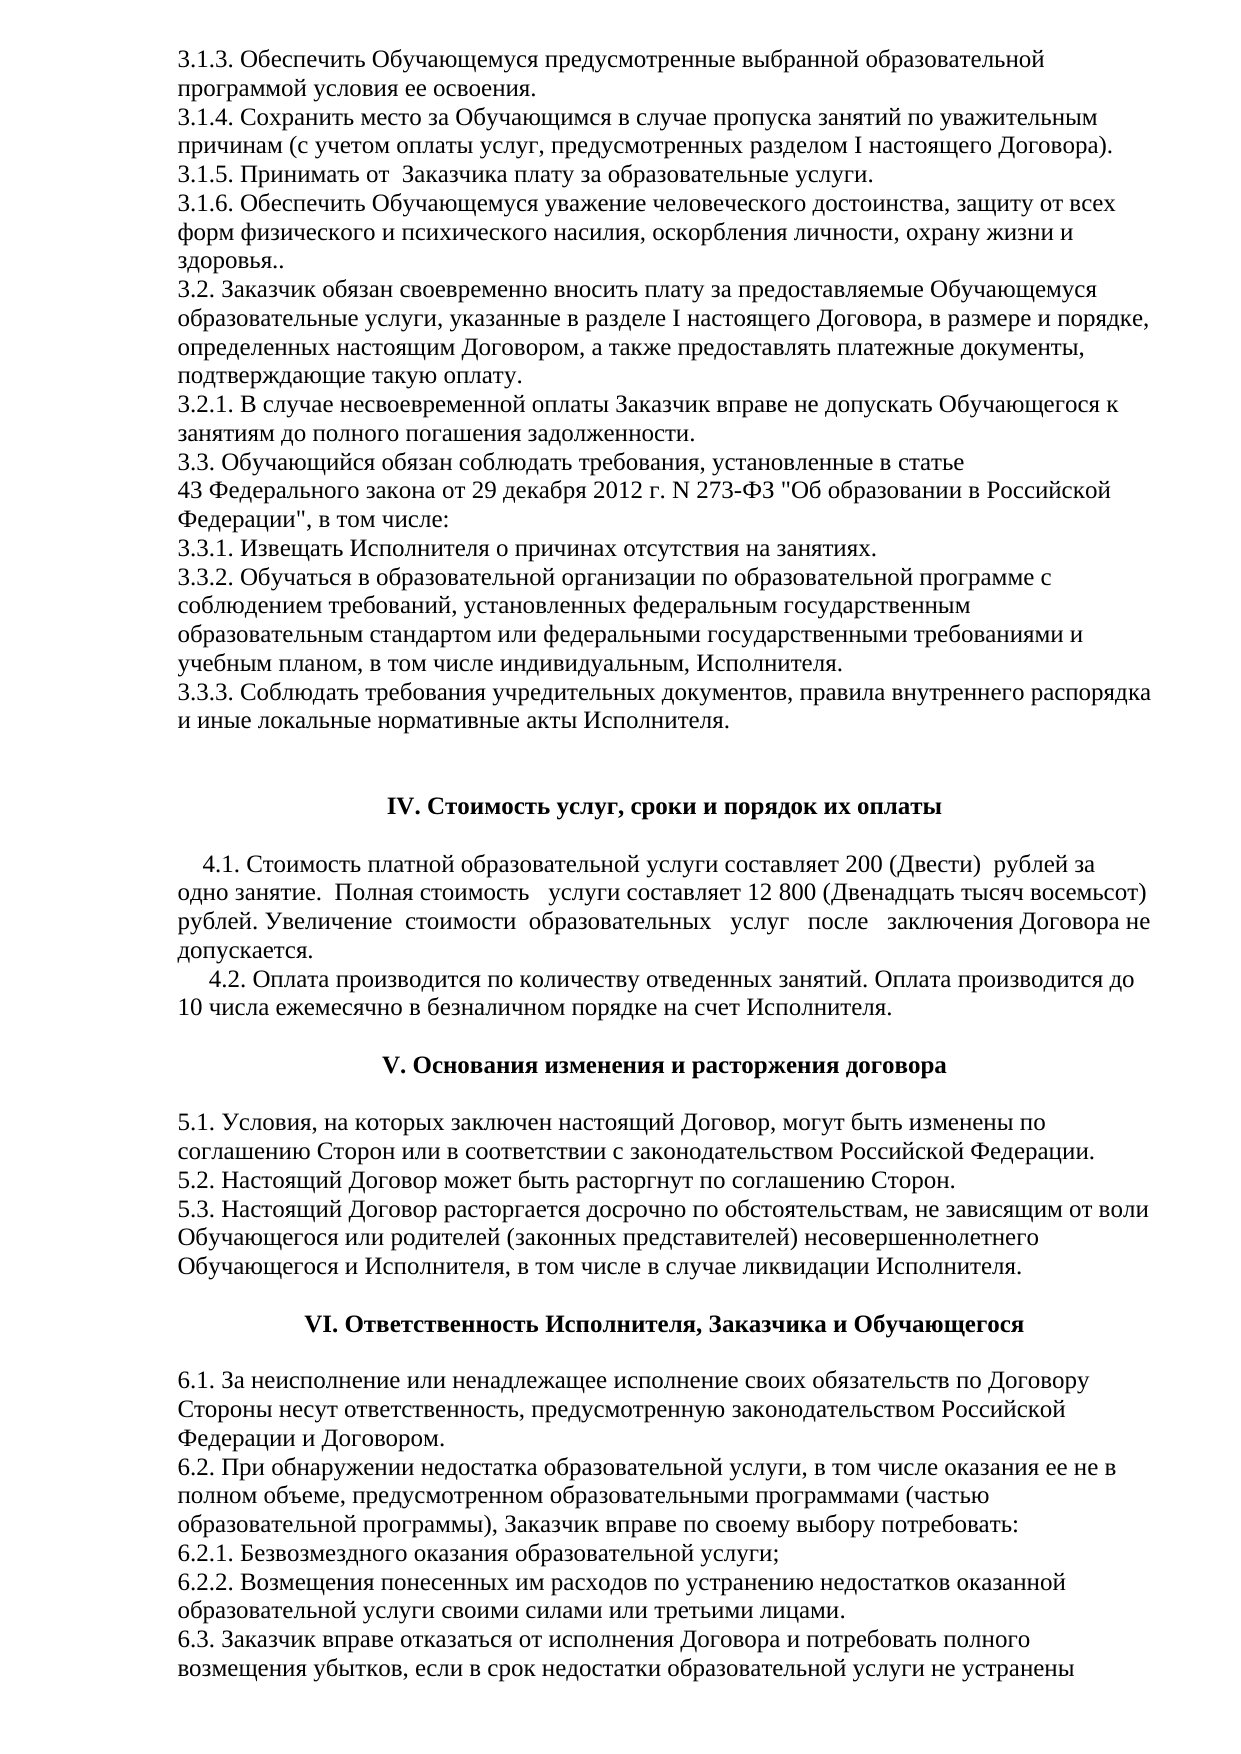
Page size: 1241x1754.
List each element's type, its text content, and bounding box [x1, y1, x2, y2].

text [177, 1624, 1152, 1682]
text 3.2.1. В случае несвоевременной оплаты Заказчик вправе не допускать Обучающегося к занятиям до полного погашения задолженности. [177, 389, 1152, 447]
text 6.1. За неисполнение или ненадлежащее исполнение своих обязательств по Договору Стороны несут ответственность, предусмотренную законодательством Российской Федерации и Договором. [177, 1365, 1152, 1452]
text IV. Стоимость услуг, сроки и порядок их оплаты [177, 791, 1152, 820]
text 3.1.4. Сохранить место за Обучающимся в случае пропуска занятий по уважительным причинам (с учетом оплаты услуг, предусмотренных разделом I настоящего Договора). [177, 102, 1152, 159]
text 3.1.3. Обеспечить Обучающемуся предусмотренные выбранной образовательной программой условия ее освоения. [177, 44, 1152, 102]
text 5.3. Настоящий Договор расторгается досрочно по обстоятельствам, не зависящим от воли Обучающегося или родителей (законных представителей) несовершеннолетнего Обучающегося и Исполнителя, в том числе в случае ликвидации Исполнителя. [177, 1194, 1152, 1280]
text 3.3.2. Обучаться в образовательной организации по образовательной программе с соблюдением требований, установленных федеральным государственным образовательным стандартом или федеральными государственными требованиями и учебным планом, в том числе индивидуальным, Исполнителя. [177, 562, 1152, 677]
text 6.2.2. Возмещения понесенных им расходов по устранению недостатков оказанной образовательной услуги своими силами или третьими лицами. [177, 1567, 1152, 1624]
text 5.1. Условия, на которых заключен настоящий Договор, могут быть изменены по соглашению Сторон или в соответствии с законодательством Российской Федерации. [177, 1107, 1152, 1165]
text V. Основания изменения и расторжения договора [177, 1050, 1152, 1079]
text 4.2. Оплата производится по количеству отведенных занятий. Оплата производится до 10 числа ежемесячно в безналичном порядке на счет Исполнителя. [177, 964, 1152, 1021]
text VI. Ответственность Исполнителя, Заказчика и Обучающегося [177, 1309, 1152, 1365]
text 6.2.1. Безвозмездного оказания образовательной услуги; [177, 1538, 1152, 1567]
text 6.2. При обнаружении недостатка образовательной услуги, в том числе оказания ее не в полном объеме, предусмотренном образовательными программами (частью образовательной программы), Заказчик вправе по своему выбору потребовать: [177, 1452, 1152, 1538]
text 3.3. Обучающийся обязан соблюдать требования, установленные в статье 43 Федерального закона от 29 декабря 2012 г. N 273-ФЗ "Об образовании в Российской Федерации", в том числе: [177, 447, 1152, 533]
text 3.3.1. Извещать Исполнителя о причинах отсутствия на занятиях. [177, 533, 1152, 562]
text 5.2. Настоящий Договор может быть расторгнут по соглашению Сторон. [177, 1165, 1152, 1194]
text 3.1.5. Принимать от Заказчика плату за образовательные услуги. [177, 159, 1152, 188]
text 3.3.3. Соблюдать требования учредительных документов, правила внутреннего распорядка и иные локальные нормативные акты Исполнителя. [177, 677, 1152, 734]
text 3.1.6. Обеспечить Обучающемуся уважение человеческого достоинства, защиту от всех форм физического и психического насилия, оскорбления личности, охрану жизни и здоровья.. [177, 188, 1152, 274]
text 4.1. Стоимость платной образовательной услуги составляет 200 (Двести) рублей за одно занятие. Полная стоимость услуги составляет 12 800 (Двенадцать тысяч восемьсот) рублей. Увеличение стоимости образовательных услуг после заключения Договора не допускается. [177, 849, 1152, 964]
text 3.2. Заказчик обязан своевременно вносить плату за предоставляемые Обучающемуся образовательные услуги, указанные в разделе I настоящего Договора, в размере и порядке, определенных настоящим Договором, а также предоставлять платежные документы, подтверждающие такую оплату. [177, 274, 1152, 389]
